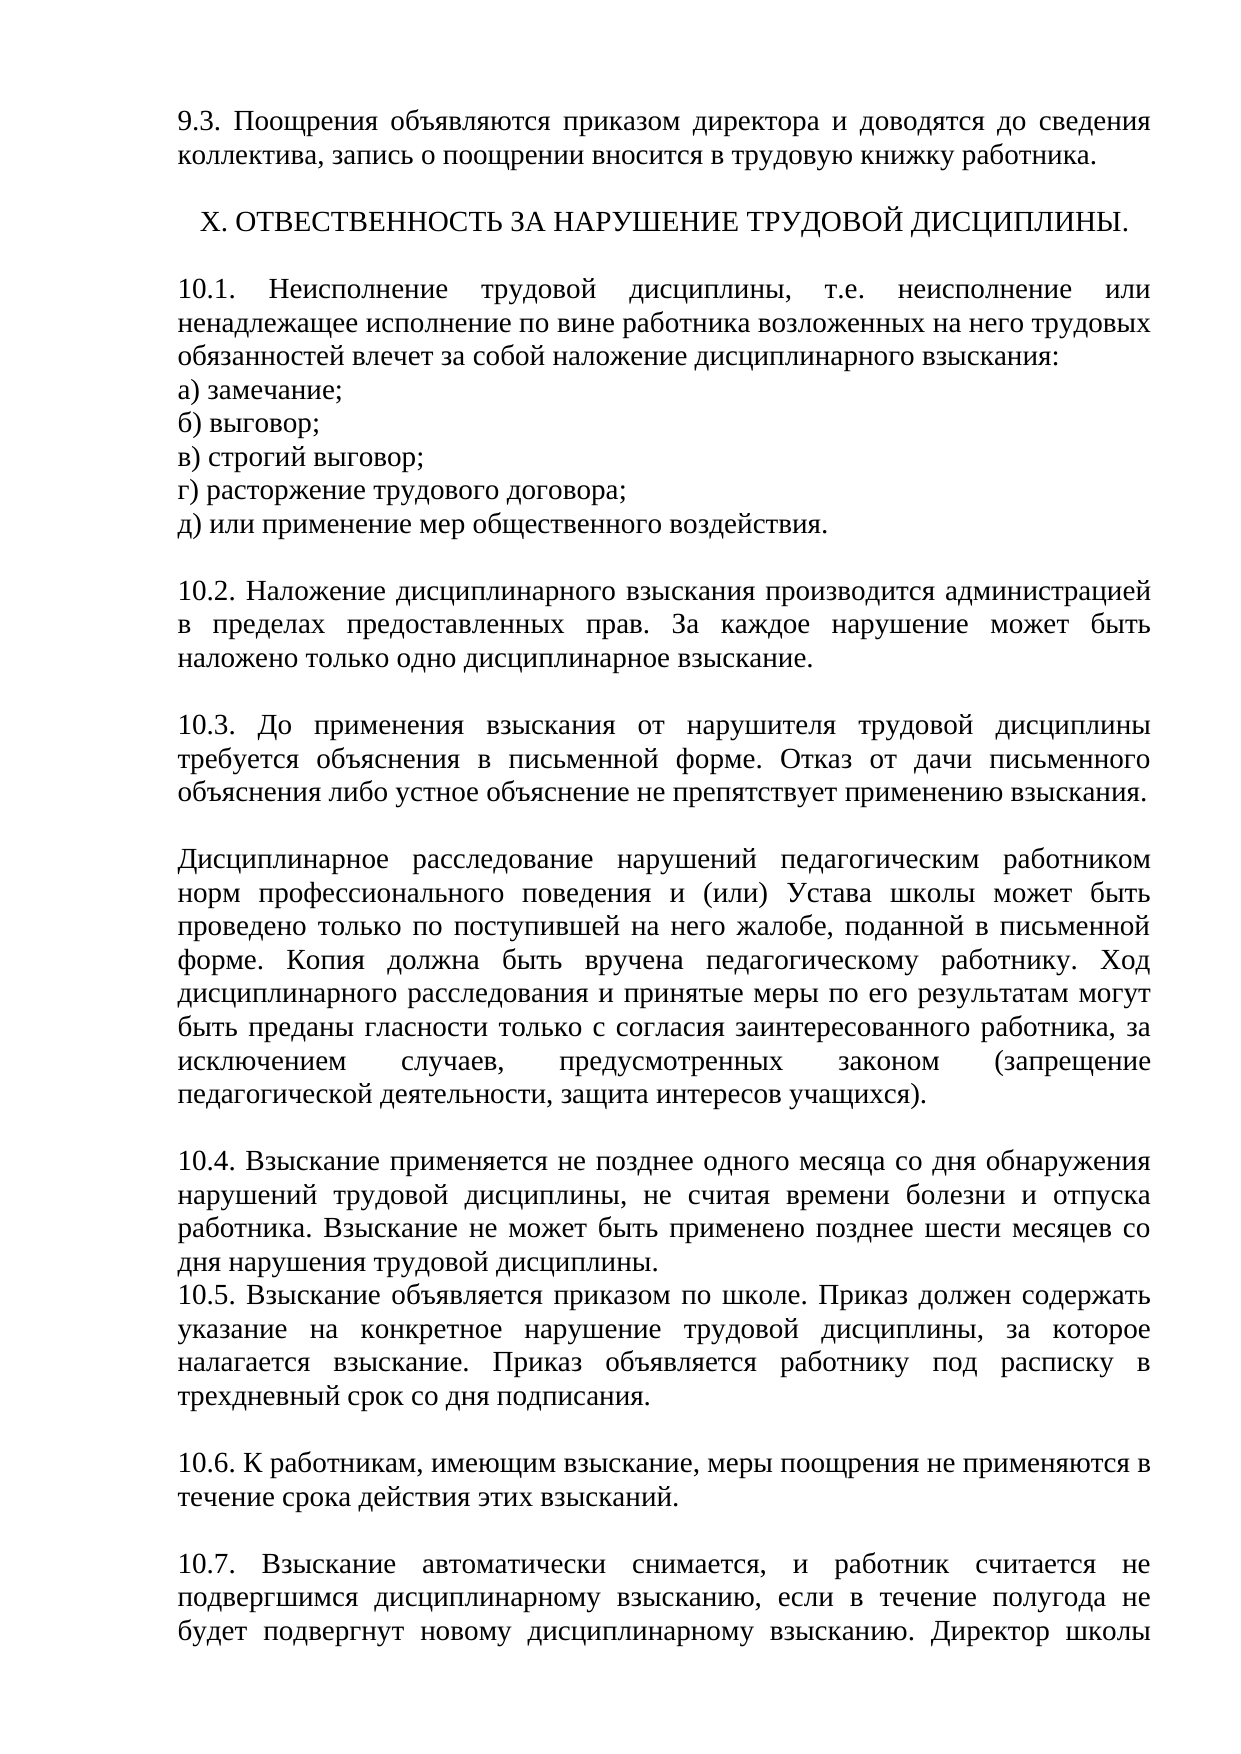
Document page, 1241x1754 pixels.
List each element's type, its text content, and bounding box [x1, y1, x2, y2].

text 10.4. Взыскание применяется не позднее одного месяца со дня обнаружения нарушений трудовой дисциплины, не считая времени болезни и отпуска работника. Взыскание не может быть применено позднее шести месяцев со дня нарушения трудовой дисциплины. [177, 1143, 1152, 1277]
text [177, 1546, 1152, 1646]
text в) строгий выговор; [177, 439, 1152, 472]
text 10.3. До применения взыскания от нарушителя трудовой дисциплины требуется объяснения в письменной форме. Отказ от дачи письменного объяснения либо устное объяснение не препятствует применению взыскания. [177, 707, 1152, 808]
text б) выговор; [177, 405, 1152, 439]
text Дисциплинарное расследование нарушений педагогическим работником норм профессионального поведения и (или) Устава школы может быть проведено только по поступившей на него жалобе, поданной в письменной форме. Копия должна быть вручена педагогическому работнику. Ход дисциплинарного расследования и принятые меры по его результатам могут быть преданы гласности только с согласия заинтересованного работника, за исключением случаев, предусмотренных законом (запрещение педагогической деятельности, защита интересов учащихся). [177, 841, 1152, 1110]
text 9.3. Поощрения объявляются приказом директора и доводятся до сведения коллектива, запись о поощрении вносится в трудовую книжку работника. [177, 103, 1152, 171]
text а) замечание; [177, 372, 1152, 405]
text X. ОТВЕСТВЕННОСТЬ ЗА НАРУШЕНИЕ ТРУДОВОЙ ДИСЦИПЛИНЫ. [177, 204, 1152, 238]
text г) расторжение трудового договора; [177, 472, 1152, 506]
text 10.6. К работникам, имеющим взыскание, меры поощрения не применяются в течение срока действия этих взысканий. [177, 1445, 1152, 1512]
text 10.2. Наложение дисциплинарного взыскания производится администрацией в пределах предоставленных прав. За каждое нарушение может быть наложено только одно дисциплинарное взыскание. [177, 573, 1152, 674]
text 10.1. Неисполнение трудовой дисциплины, т.е. неисполнение или ненадлежащее исполнение по вине работника возложенных на него трудовых обязанностей влечет за собой наложение дисциплинарного взыскания: [177, 271, 1152, 372]
text д) или применение мер общественного воздействия. [177, 506, 1152, 539]
text 10.5. Взыскание объявляется приказом по школе. Приказ должен содержать указание на конкретное нарушение трудовой дисциплины, за которое налагается взыскание. Приказ объявляется работнику под расписку в трехдневный срок со дня подписания. [177, 1277, 1152, 1412]
